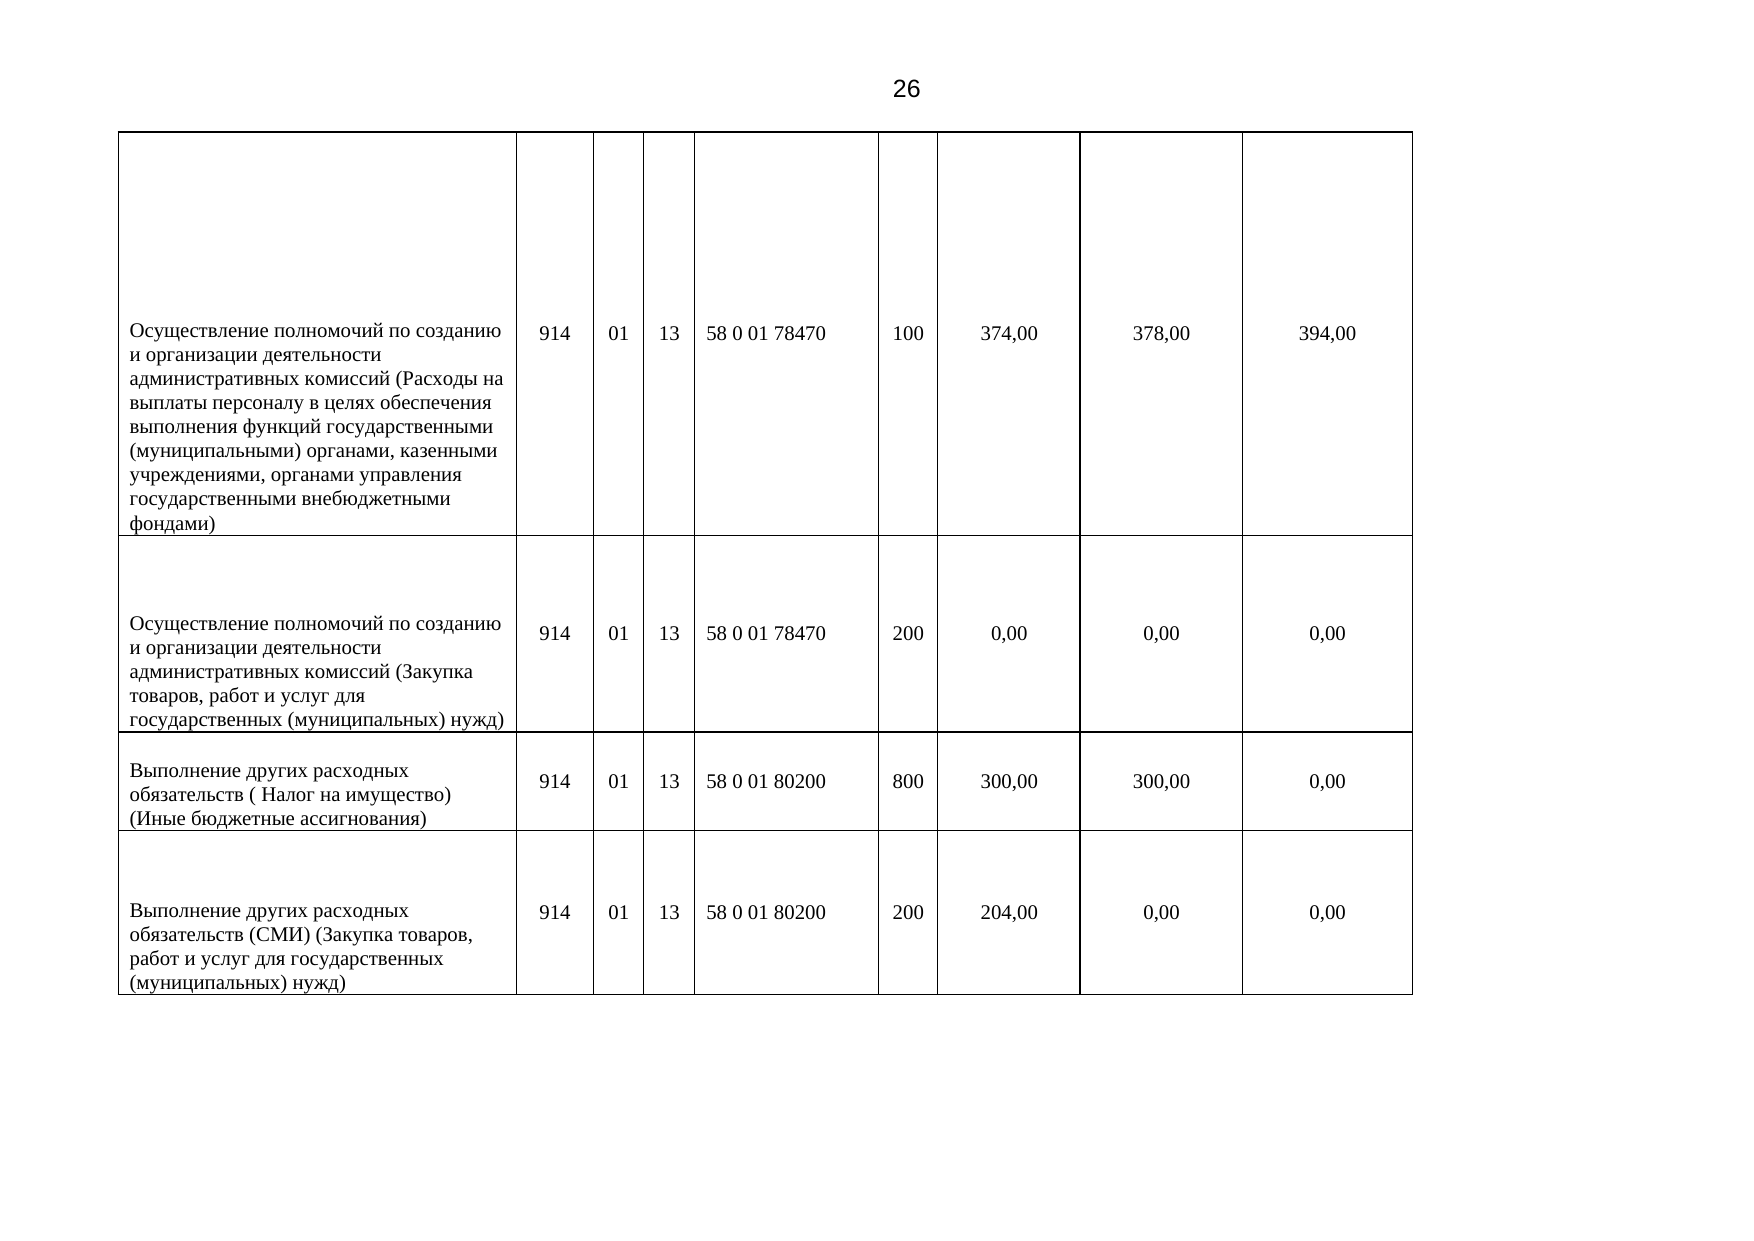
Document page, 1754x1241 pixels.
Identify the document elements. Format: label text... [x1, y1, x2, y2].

table_cell 0,00 [1243, 733, 1412, 830]
table_cell 200 [879, 536, 937, 731]
table_cell 13 [644, 831, 694, 994]
table_cell 914 [517, 536, 593, 731]
table_cell 300,00 [938, 733, 1079, 830]
table_cell 0,00 [1243, 536, 1412, 731]
table_cell 58 0 01 80200 [695, 831, 878, 994]
table_cell Выполнение других расходных обязательств (СМИ) (Закупка товаров, работ и услуг для государственных (муниципальных) нужд) [119, 831, 516, 994]
table_cell 58 0 01 78470 [695, 536, 878, 731]
table_cell 378,00 [1081, 133, 1242, 534]
table_cell 914 [517, 733, 593, 830]
table_cell Осуществление полномочий по созданию и организации деятельности административных комиссий (Расходы на выплаты персоналу в целях обеспечения выполнения функций государственными (муниципальными) органами, казенными учреждениями, органами управления государственными внебюджетными фондами) [119, 133, 516, 534]
table_cell 0,00 [1081, 831, 1242, 994]
table_cell 13 [644, 133, 694, 534]
table_cell 0,00 [1243, 831, 1412, 994]
table_cell 800 [879, 733, 937, 830]
table_cell 374,00 [938, 133, 1079, 534]
table_cell Выполнение других расходных обязательств ( Налог на имущество) (Иные бюджетные ассигнования) [119, 733, 516, 830]
table_cell 13 [644, 733, 694, 830]
table_cell 914 [517, 133, 593, 534]
table_cell 200 [879, 831, 937, 994]
table_cell 394,00 [1243, 133, 1412, 534]
table_cell 01 [594, 536, 643, 731]
table_cell 01 [594, 133, 643, 534]
table_cell 01 [594, 831, 643, 994]
table_cell 13 [644, 536, 694, 731]
table_cell 914 [517, 831, 593, 994]
table_cell Осуществление полномочий по созданию и организации деятельности административных комиссий (Закупка товаров, работ и услуг для государственных (муниципальных) нужд) [119, 536, 516, 731]
table_cell 0,00 [938, 536, 1079, 731]
table_cell 58 0 01 80200 [695, 733, 878, 830]
table_cell 100 [879, 133, 937, 534]
table_cell 204,00 [938, 831, 1079, 994]
table_cell 58 0 01 78470 [695, 133, 878, 534]
table_cell 0,00 [1081, 536, 1242, 731]
table_cell 300,00 [1081, 733, 1242, 830]
table_cell 01 [594, 733, 643, 830]
